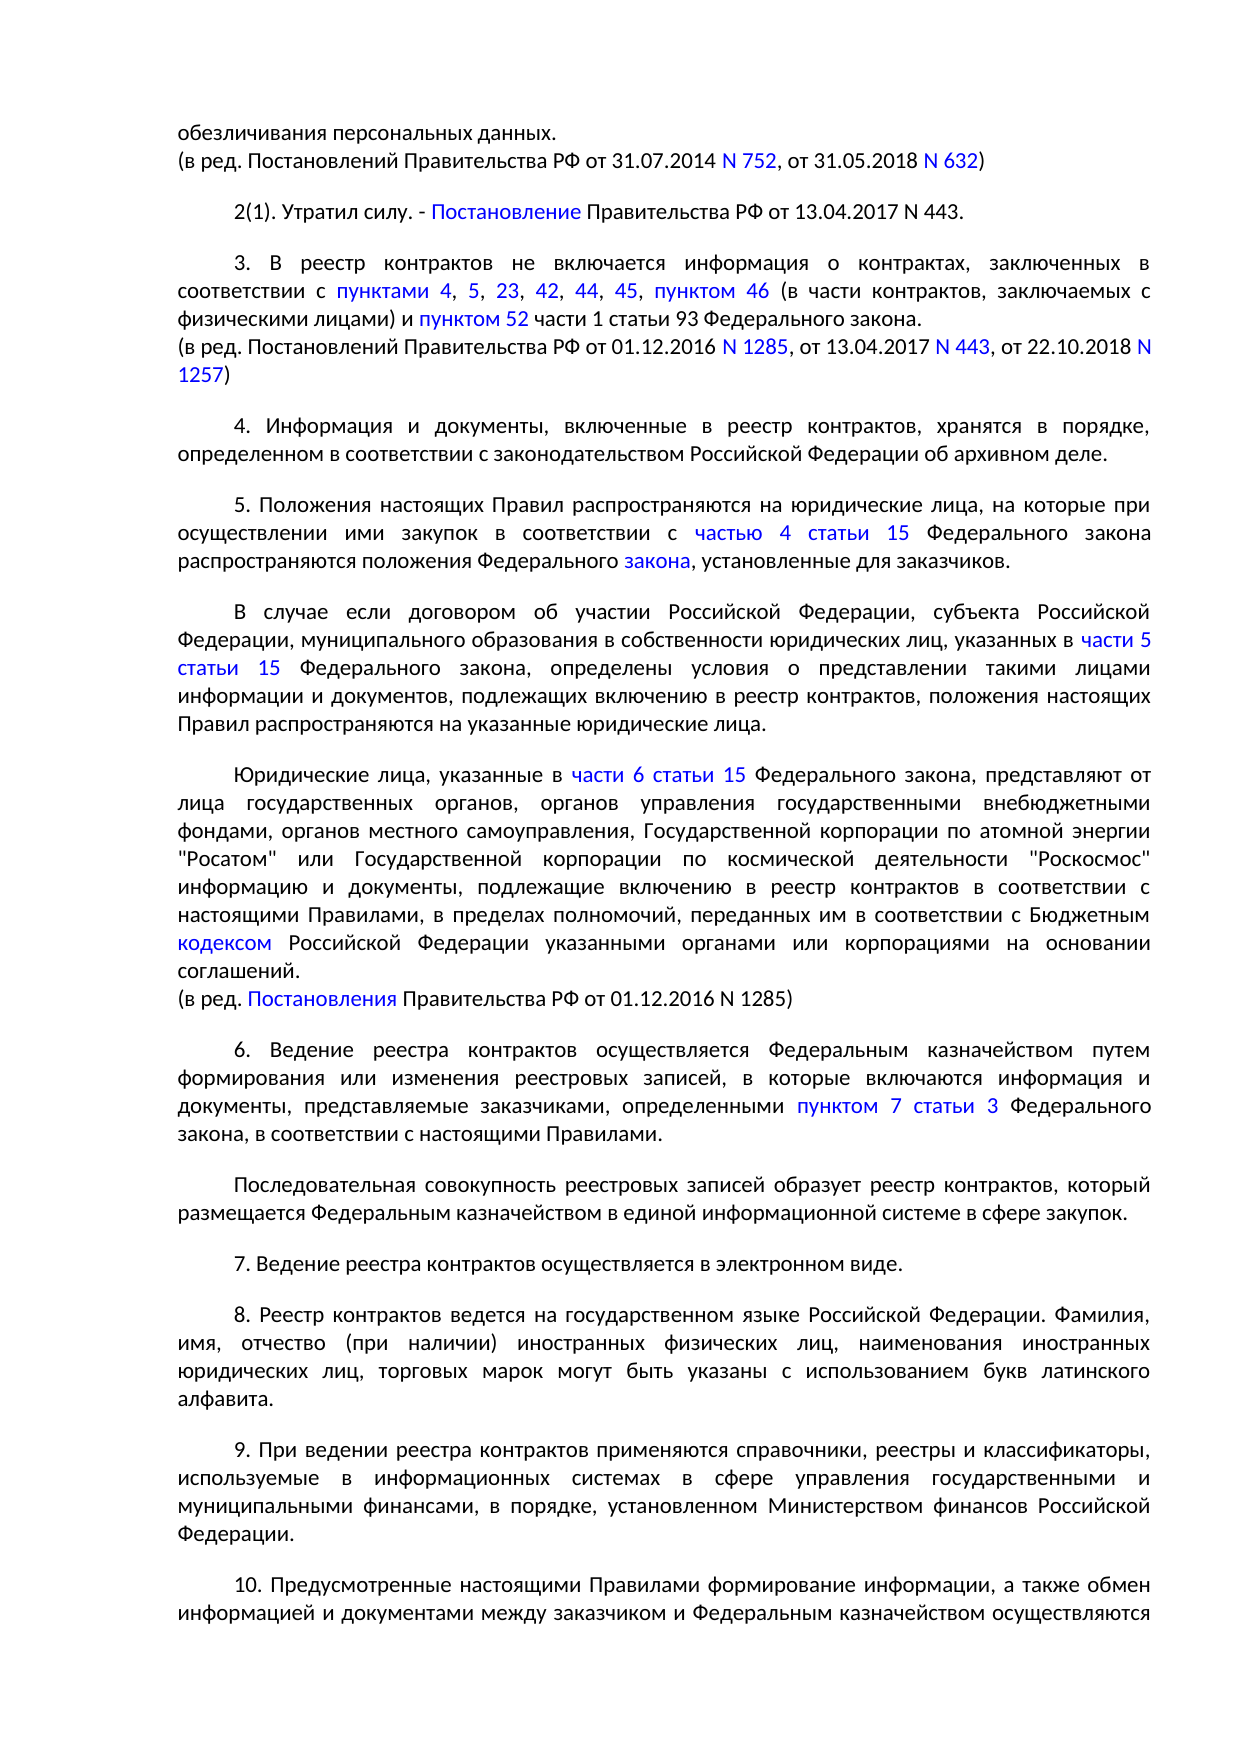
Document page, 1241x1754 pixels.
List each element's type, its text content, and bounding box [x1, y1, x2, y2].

text 7. Ведение реестра контрактов осуществляется в электронном виде. [177, 1249, 1152, 1277]
text Юридические лица, указанные в части 6 статьи 15 Федерального закона, представляют от лица государственных органов, органов управления государственными внебюджетными фондами, органов местного самоуправления, Государственной корпорации по атомной энергии "Росатом" или Государственной корпорации по космической деятельности "Роскосмос" информацию и документы, подлежащие включению в реестр контрактов в соответствии с настоящими Правилами, в пределах полномочий, переданных им в соответствии с Бюджетным кодексом Российской Федерации указанными органами или корпорациями на основании соглашений. [177, 760, 1152, 984]
text (в ред. Постановления Правительства РФ от 01.12.2016 N 1285) [177, 984, 1152, 1012]
text 8. Реестр контрактов ведется на государственном языке Российской Федерации. Фамилия, имя, отчество (при наличии) иностранных физических лиц, наименования иностранных юридических лиц, торговых марок могут быть указаны с использованием букв латинского алфавита. [177, 1300, 1152, 1412]
text В случае если договором об участии Российской Федерации, субъекта Российской Федерации, муниципального образования в собственности юридических лиц, указанных в части 5 статьи 15 Федерального закона, определены условия о представлении такими лицами информации и документов, подлежащих включению в реестр контрактов, положения настоящих Правил распространяются на указанные юридические лица. [177, 597, 1152, 737]
text (в ред. Постановлений Правительства РФ от 01.12.2016 N 1285, от 13.04.2017 N 443, от 22.10.2018 N 1257) [177, 332, 1152, 388]
text 6. Ведение реестра контрактов осуществляется Федеральным казначейством путем формирования или изменения реестровых записей, в которые включаются информация и документы, представляемые заказчиками, определенными пунктом 7 статьи 3 Федерального закона, в соответствии с настоящими Правилами. [177, 1035, 1152, 1147]
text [177, 1570, 1152, 1626]
text 5. Положения настоящих Правил распространяются на юридические лица, на которые при осуществлении ими закупок в соответствии с частью 4 статьи 15 Федерального закона распространяются положения Федерального закона, установленные для заказчиков. [177, 490, 1152, 574]
text 9. При ведении реестра контрактов применяются справочники, реестры и классификаторы, используемые в информационных системах в сфере управления государственными и муниципальными финансами, в порядке, установленном Министерством финансов Российской Федерации. [177, 1435, 1152, 1547]
text (в ред. Постановлений Правительства РФ от 31.07.2014 N 752, от 31.05.2018 N 632) [177, 146, 1152, 174]
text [177, 118, 1152, 146]
text 4. Информация и документы, включенные в реестр контрактов, хранятся в порядке, определенном в соответствии с законодательством Российской Федерации об архивном деле. [177, 411, 1152, 467]
text 3. В реестр контрактов не включается информация о контрактах, заключенных в соответствии с пунктами 4, 5, 23, 42, 44, 45, пунктом 46 (в части контрактов, заключаемых с физическими лицами) и пунктом 52 части 1 статьи 93 Федерального закона. [177, 248, 1152, 332]
text Последовательная совокупность реестровых записей образует реестр контрактов, который размещается Федеральным казначейством в единой информационной системе в сфере закупок. [177, 1170, 1152, 1226]
text 2(1). Утратил силу. - Постановление Правительства РФ от 13.04.2017 N 443. [177, 197, 1152, 225]
